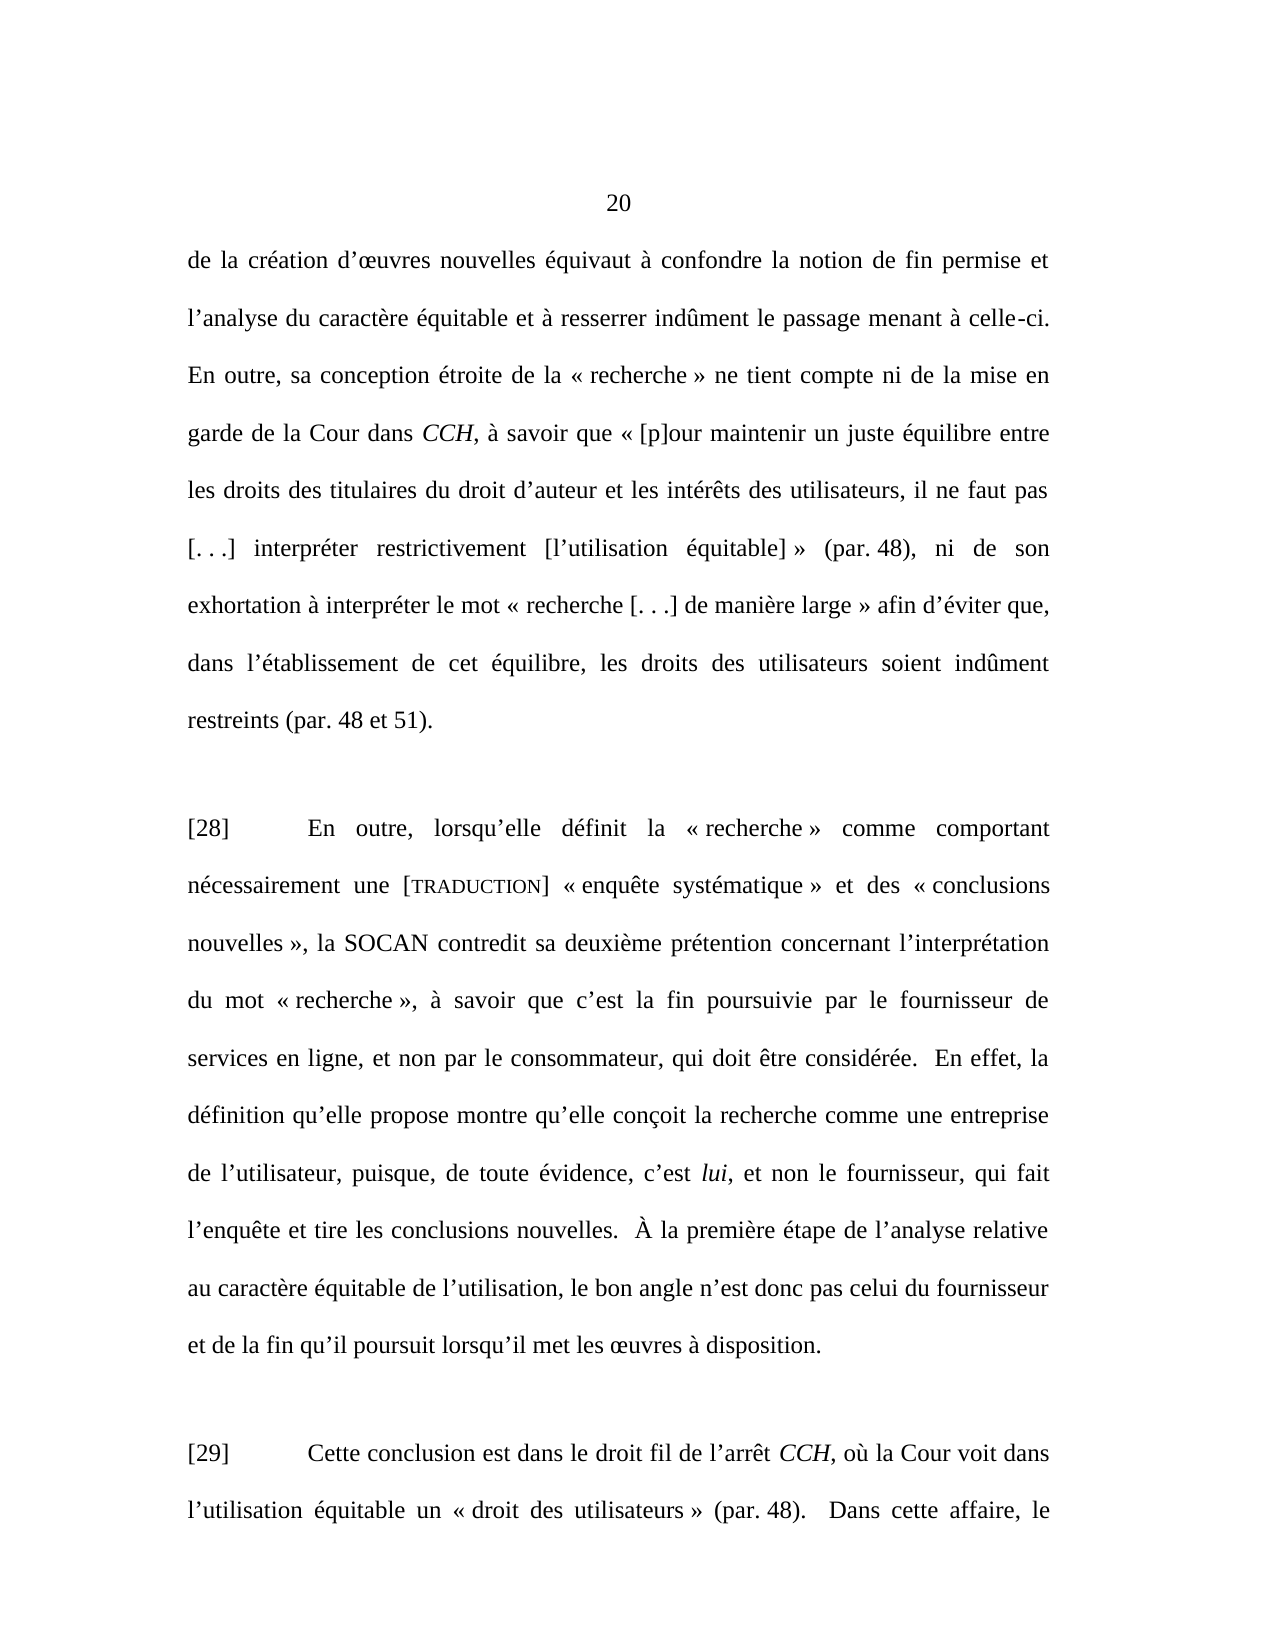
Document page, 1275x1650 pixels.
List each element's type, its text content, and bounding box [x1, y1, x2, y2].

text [187, 245, 1050, 734]
text En outre, lorsqu’elle définit la « recherche » comme comportant nécessairement une [traduction] « enquête systématique » et des « conclusions nouvelles », la SOCAN contredit sa deuxième prétention concernant l’interprétation du mot « recherche », à savoir que c’est la fin poursuivie par le fournisseur de services en ligne, et non par le consommateur, qui doit être considérée. En effet, la définition qu’elle propose montre qu’elle conçoit la recherche comme une entreprise de l’utilisateur, puisque, de toute évidence, c’est lui, et non le fournisseur, qui fait l’enquête et tire les conclusions nouvelles. À la première étape de l’analyse relative au caractère équitable de l’utilisation, le bon angle n’est donc pas celui du fournisseur et de la fin qu’il poursuit lorsqu’il met les œuvres à disposition. [187, 813, 1050, 1359]
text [187, 1438, 1050, 1524]
